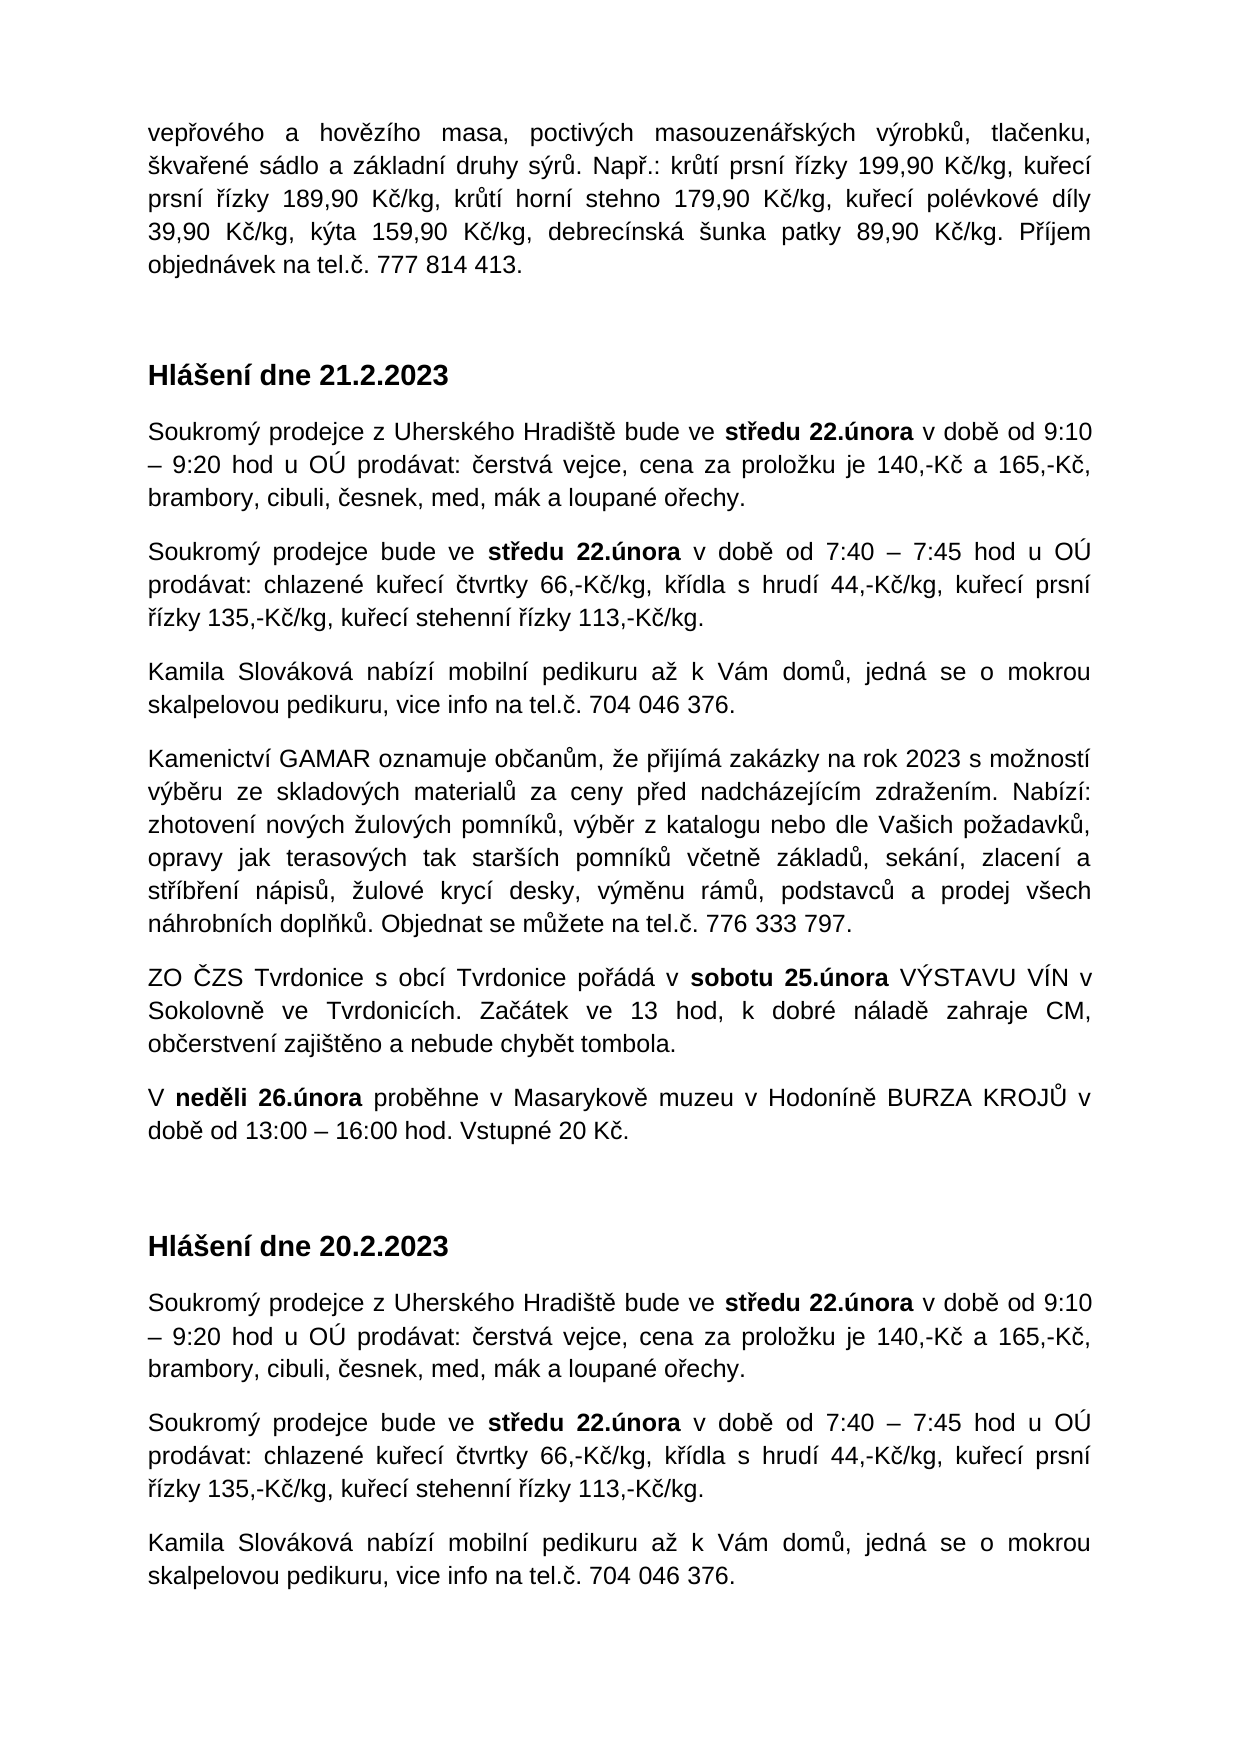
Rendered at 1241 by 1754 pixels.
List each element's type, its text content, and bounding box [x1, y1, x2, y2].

text Soukromý prodejce z Uherského Hradiště bude ve středu 22.února v době od 9:10 – 9:20 hod u OÚ prodávat: čerstvá vejce, cena za proložku je 140,-Kč a 165,-Kč, brambory, cibuli, česnek, med, mák a loupané ořechy. [148, 417, 1093, 512]
text Kamila Slováková nabízí mobilní pedikuru až k Vám domů, jedná se o mokrou skalpelovou pedikuru, vice info na tel.č. 704 046 376. [148, 657, 1093, 719]
text Soukromý prodejce bude ve středu 22.února v době od 7:40 – 7:45 hod u OÚ prodávat: chlazené kuřecí čtvrtky 66,-Kč/kg, křídla s hrudí 44,-Kč/kg, kuřecí prsní řízky 135,-Kč/kg, kuřecí stehenní řízky 113,-Kč/kg. [148, 537, 1093, 632]
text Kamenictví GAMAR oznamuje občanům, že přijímá zakázky na rok 2023 s možností výběru ze skladových materialů za ceny před nadcházejícím zdražením. Nabízí: zhotovení nových žulových pomníků, výběr z katalogu nebo dle Vašich požadavků, opravy jak terasových tak starších pomníků včetně základů, sekání, zlacení a stříbření nápisů, žulové krycí desky, výměnu rámů, podstavců a prodej všech náhrobních doplňků. Objednat se můžete na tel.č. 776 333 797. [148, 744, 1093, 938]
text Kamila Slováková nabízí mobilní pedikuru až k Vám domů, jedná se o mokrou skalpelovou pedikuru, vice info na tel.č. 704 046 376. [148, 1528, 1093, 1590]
text Soukromý prodejce bude ve středu 22.února v době od 7:40 – 7:45 hod u OÚ prodávat: chlazené kuřecí čtvrtky 66,-Kč/kg, křídla s hrudí 44,-Kč/kg, kuřecí prsní řízky 135,-Kč/kg, kuřecí stehenní řízky 113,-Kč/kg. [148, 1408, 1093, 1503]
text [148, 118, 1093, 279]
text Soukromý prodejce z Uherského Hradiště bude ve středu 22.února v době od 9:10 – 9:20 hod u OÚ prodávat: čerstvá vejce, cena za proložku je 140,-Kč a 165,-Kč, brambory, cibuli, česnek, med, mák a loupané ořechy. [148, 1288, 1093, 1383]
text V neděli 26.února proběhne v Masarykově muzeu v Hodoníně BURZA KROJŮ v době od 13:00 – 16:00 hod. Vstupné 20 Kč. [148, 1083, 1093, 1144]
text Hlášení dne 20.2.2023 [148, 1229, 1093, 1263]
text Hlášení dne 21.2.2023 [148, 358, 1093, 391]
text ZO ČZS Tvrdonice s obcí Tvrdonice pořádá v sobotu 25.února VÝSTAVU VÍN v Sokolovně ve Tvrdonicích. Začátek ve 13 hod, k dobré náladě zahraje CM, občerstvení zajištěno a nebude chybět tombola. [148, 963, 1093, 1058]
